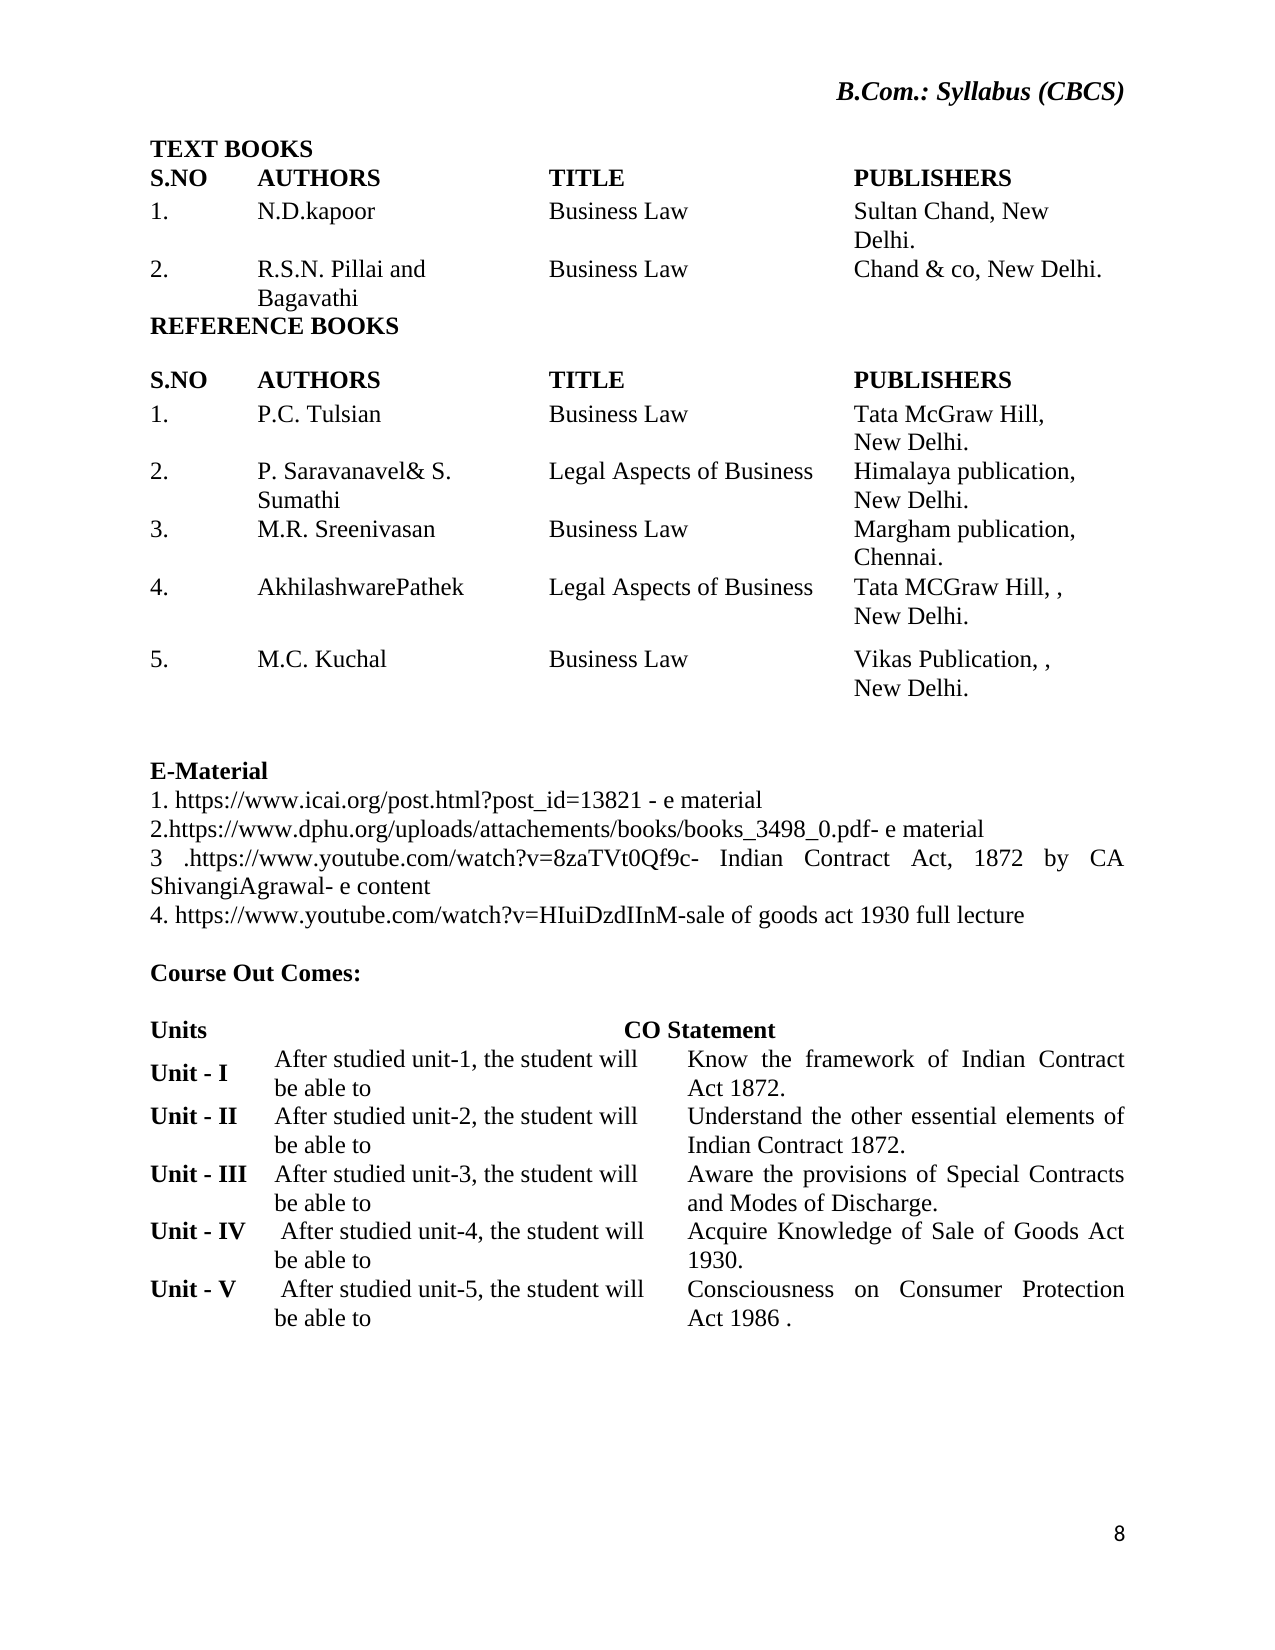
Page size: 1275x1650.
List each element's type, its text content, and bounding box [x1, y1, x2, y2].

table_cell Business Law [538, 645, 842, 703]
table_cell Business Law [538, 196, 842, 254]
table_cell Tata McGraw Hill, New Delhi. [843, 399, 1114, 456]
table_cell 4. [139, 572, 246, 644]
table_cell Himalaya publication, New Delhi. [843, 456, 1114, 514]
table_header AUTHORS [246, 163, 537, 196]
table_cell Business Law [538, 514, 842, 572]
text 1. https://www.icai.org/post.html?post_id=13821 - e material [150, 785, 1125, 814]
table_cell P.C. Tulsian [246, 399, 537, 456]
table_header S.NO [139, 163, 246, 196]
table_cell 3. [139, 514, 246, 572]
table_cell Know the framework of Indian Contract Act 1872. [676, 1044, 1136, 1101]
text 2.https://www.dphu.org/uploads/attachements/books/books_3498_0.pdf- e material [150, 814, 1125, 843]
table_cell Acquire Knowledge of Sale of Goods Act 1930. [676, 1216, 1136, 1274]
table_cell After studied unit-1, the student will be able to [263, 1044, 676, 1101]
table_cell P. Saravanavel& S. Sumathi [246, 456, 537, 514]
table_cell After studied unit-3, the student will be able to [263, 1159, 676, 1216]
table_header TITLE [538, 365, 842, 399]
table_cell Sultan Chand, New Delhi. [843, 196, 1114, 254]
table_cell 2. [139, 254, 246, 311]
table_cell Unit - II [139, 1101, 263, 1159]
table_cell 2. [139, 456, 246, 514]
table_cell Consciousness on Consumer Protection Act 1986 . [676, 1274, 1136, 1331]
table_header AUTHORS [246, 365, 537, 399]
table_header TITLE [538, 163, 842, 196]
table_cell N.D.kapoor [246, 196, 537, 254]
table_cell After studied unit-4, the student will be able to [263, 1216, 676, 1274]
table_cell Margham publication, Chennai. [843, 514, 1114, 572]
text E-Material [150, 756, 1125, 785]
table_cell 1. [139, 196, 246, 254]
table_cell Vikas Publication, , New Delhi. [843, 645, 1114, 703]
text TEXT BOOKS [150, 134, 1125, 163]
table_cell Chand & co, New Delhi. [843, 254, 1114, 311]
table_header S.NO [139, 365, 246, 399]
table_cell Unit - IV [139, 1216, 263, 1274]
table_header CO Statement [263, 1015, 1136, 1044]
table_cell 1. [139, 399, 246, 456]
text REFERENCE BOOKS [150, 311, 1125, 340]
table_header PUBLISHERS [843, 365, 1114, 399]
table_cell Tata MCGraw Hill, , New Delhi. [843, 572, 1114, 644]
table_cell Business Law [538, 254, 842, 311]
table_cell Aware the provisions of Special Contracts and Modes of Discharge. [676, 1159, 1136, 1216]
text 3 .https://www.youtube.com/watch?v=8zaTVt0Qf9c- Indian Contract Act, 1872 by CA ShivangiAgrawal- e content [150, 843, 1125, 900]
table_cell M.C. Kuchal [246, 645, 537, 703]
table_cell After studied unit-2, the student will be able to [263, 1101, 676, 1159]
table_cell After studied unit-5, the student will be able to [263, 1274, 676, 1331]
table_cell M.R. Sreenivasan [246, 514, 537, 572]
text 4. https://www.youtube.com/watch?v=HIuiDzdIInM-sale of goods act 1930 full lecture [150, 900, 1125, 929]
table_cell Business Law [538, 399, 842, 456]
table_cell Understand the other essential elements of Indian Contract 1872. [676, 1101, 1136, 1159]
table_header PUBLISHERS [843, 163, 1114, 196]
table_cell Unit - I [139, 1044, 263, 1101]
table_cell AkhilashwarePathek [246, 572, 537, 644]
table_header Units [139, 1015, 263, 1044]
table_cell Legal Aspects of Business [538, 456, 842, 514]
table_cell 5. [139, 645, 246, 703]
table_cell Unit - V [139, 1274, 263, 1331]
text Course Out Comes: [150, 958, 1125, 986]
table_cell Legal Aspects of Business [538, 572, 842, 644]
table_cell R.S.N. Pillai and Bagavathi [246, 254, 537, 311]
table_cell Unit - III [139, 1159, 263, 1216]
